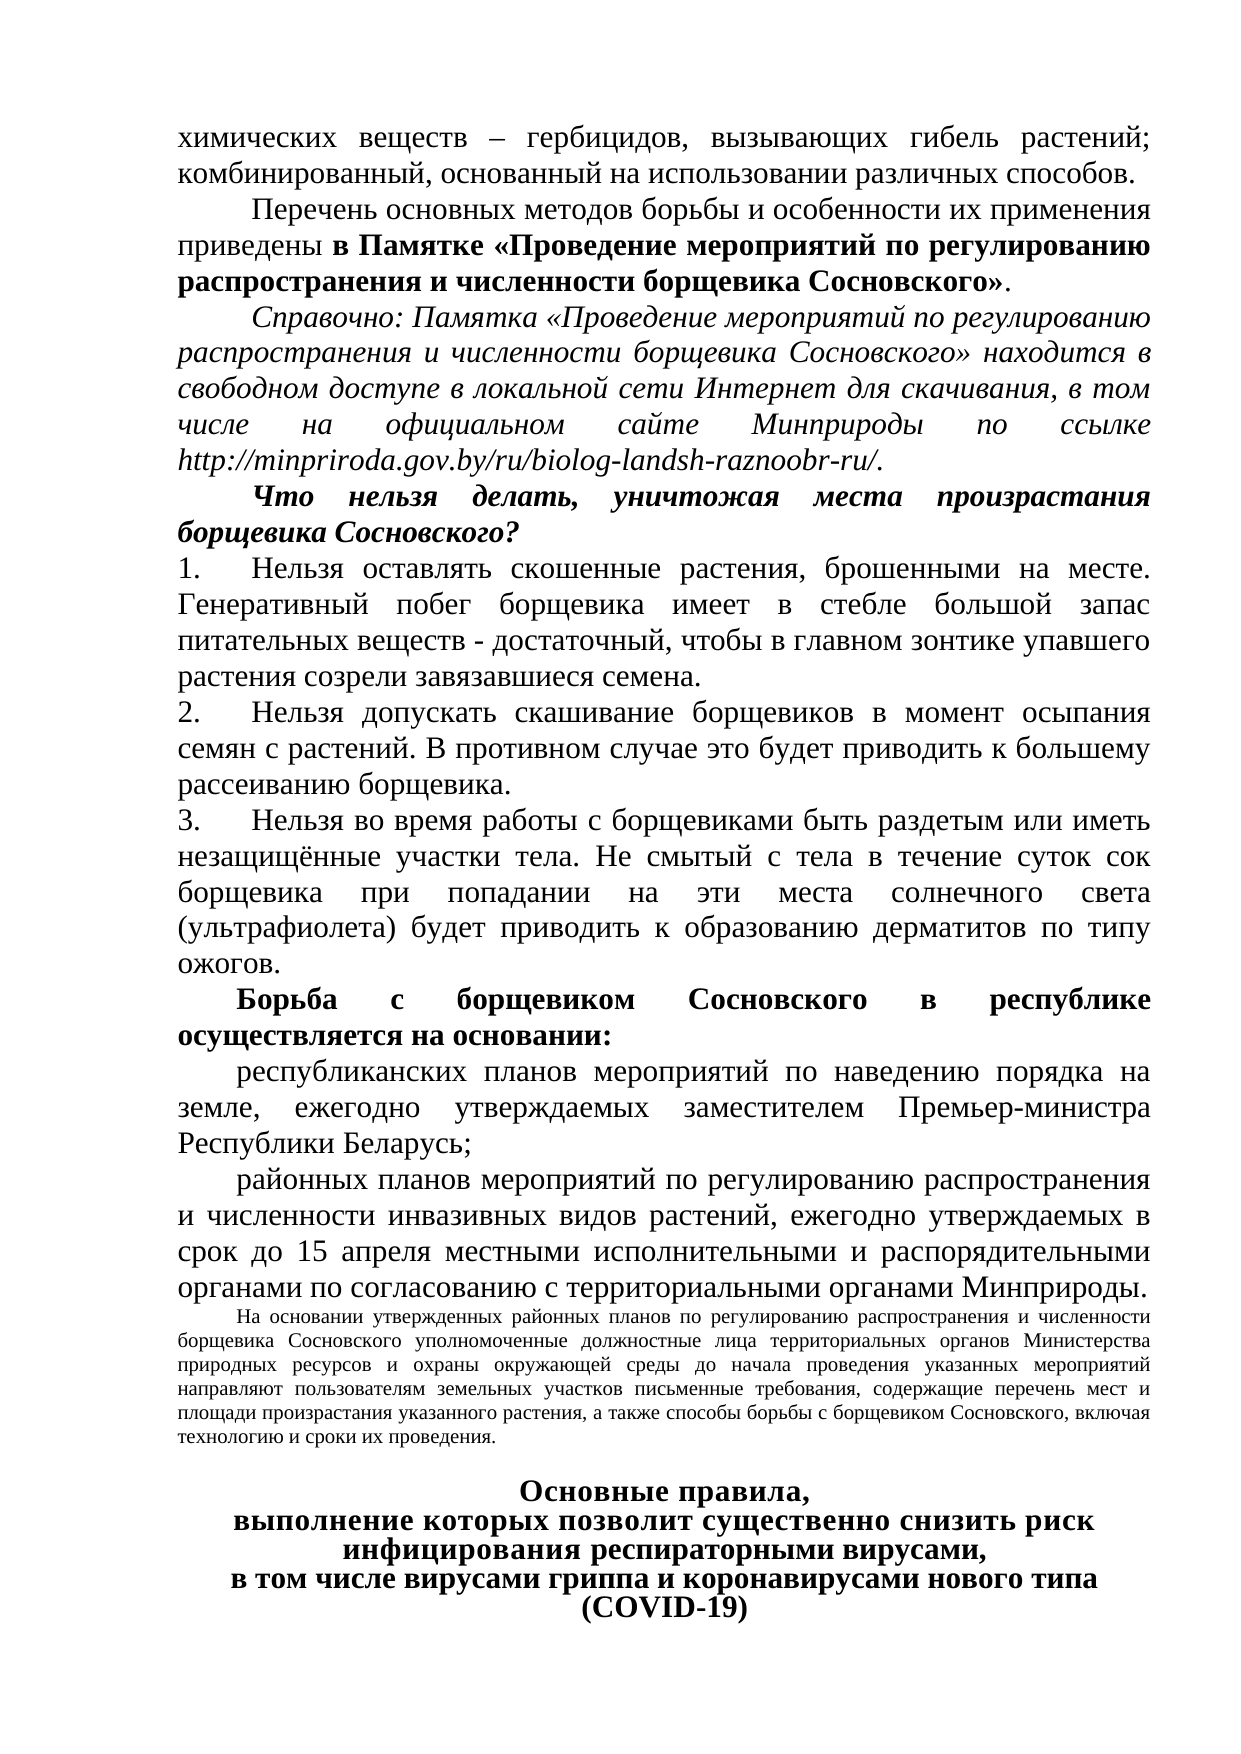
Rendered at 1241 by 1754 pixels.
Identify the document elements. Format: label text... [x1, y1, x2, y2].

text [177, 118, 1152, 190]
text Основные правила, [177, 1478, 1152, 1507]
text районных планов мероприятий по регулированию распространения и численности инвазивных видов растений, ежегодно утверждаемых в срок до 15 апреля местными исполнительными и распорядительными органами по согласованию с территориальными органами Минприроды. [177, 1160, 1152, 1304]
text (COVID-19) [177, 1594, 1152, 1623]
text Справочно: Памятка «Проведение мероприятий по регулированию распространения и численности борщевика Сосновского» находится в свободном доступе в локальной сети Интернет для скачивания, в том числе на официальном сайте Минприроды по ссылке http://minpriroda.gov.by/ru/biolog-landsh-raznoobr-ru/. [177, 298, 1152, 477]
text Что нельзя делать, уничтожая места произрастания борщевика Сосновского? [177, 477, 1152, 549]
text На основании утвержденных районных планов по регулированию распространения и численности борщевика Сосновского уполномоченные должностные лица территориальных органов Министерства природных ресурсов и охраны окружающей среды до начала проведения указанных мероприятий направляют пользователям земельных участков письменные требования, содержащие перечень мест и площади произрастания указанного растения, а также способы борьбы с борщевиком Сосновского, включая технологию и сроки их проведения. [177, 1304, 1152, 1448]
list Нельзя оставлять скошенные растения, брошенными на месте. Генеративный побег борщевика имеет в стебле большой запас питательных веществ - достаточный, чтобы в главном зонтике упавшего растения созрели завязавшиеся семена. [177, 549, 1152, 693]
list Нельзя во время работы с борщевиками быть раздетым или иметь незащищённые участки тела. Не смытый с тела в течение суток сок борщевика при попадании на эти места солнечного света (ультрафиолета) будет приводить к образованию дерматитов по типу ожогов. [177, 801, 1152, 981]
list Нельзя допускать скашивание борщевиков в момент осыпания семян с растений. В противном случае это будет приводить к большему рассеиванию борщевика. [177, 693, 1152, 801]
text Борьба с борщевиком Сосновского в республике осуществляется на основании: [177, 981, 1152, 1052]
text Перечень основных методов борьбы и особенности их применения приведены в Памятке «Проведение мероприятий по регулированию распространения и численности борщевика Сосновского». [177, 190, 1152, 298]
text республиканских планов мероприятий по наведению порядка на земле, ежегодно утверждаемых заместителем Премьер-министра Республики Беларусь; [177, 1052, 1152, 1160]
text выполнение которых позволит существенно снизить риск инфицирования респираторными вирусами, [177, 1507, 1152, 1565]
text в том числе вирусами гриппа и коронавирусами нового типа [177, 1565, 1152, 1594]
